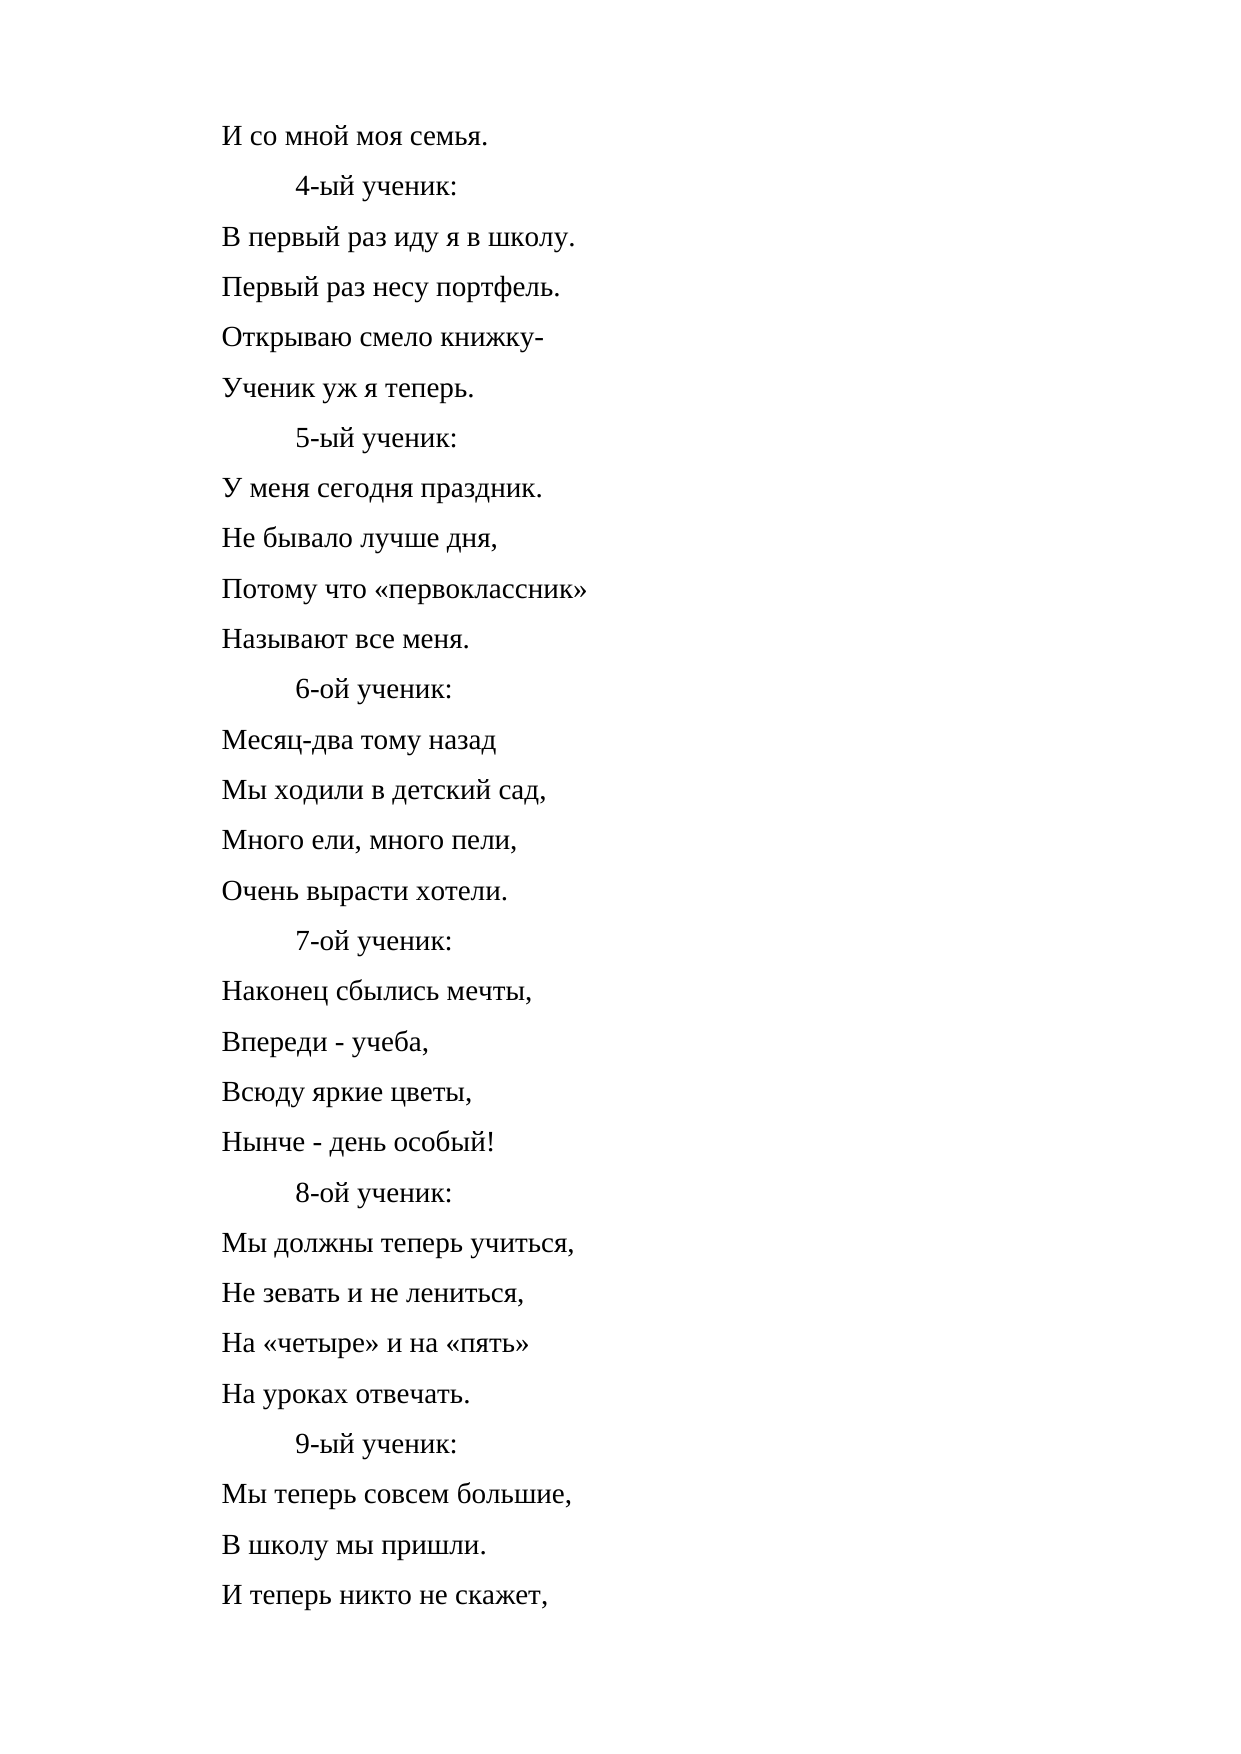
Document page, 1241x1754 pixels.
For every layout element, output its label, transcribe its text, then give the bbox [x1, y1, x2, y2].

text 6-ой ученик: [148, 672, 1152, 705]
text Всюду яркие цветы, [148, 1074, 1152, 1108]
text Месяц-два тому назад [148, 722, 1152, 755]
text Не зевать и не лениться, [148, 1275, 1152, 1309]
text Очень вырасти хотели. [148, 873, 1152, 906]
text 4-ый ученик: [148, 168, 1152, 202]
text 5-ый ученик: [148, 420, 1152, 453]
text Ученик уж я теперь. [148, 370, 1152, 403]
text У меня сегодня праздник. [148, 470, 1152, 504]
text Называют все меня. [148, 621, 1152, 655]
text И со мной моя семья. [148, 118, 1152, 152]
text Открываю смело книжку- [148, 319, 1152, 353]
text Потому что «первоклассник» [148, 571, 1152, 604]
text Много ели, много пели, [148, 822, 1152, 856]
text 8-ой ученик: [148, 1175, 1152, 1208]
text Мы теперь совсем большие, [148, 1477, 1152, 1510]
text Первый раз несу портфель. [148, 269, 1152, 303]
text Нынче - день особый! [148, 1124, 1152, 1158]
text На «четыре» и на «пять» [148, 1326, 1152, 1359]
text На уроках отвечать. [148, 1376, 1152, 1409]
text Не бывало лучше дня, [148, 521, 1152, 554]
text Мы ходили в детский сад, [148, 772, 1152, 806]
text Впереди - учеба, [148, 1024, 1152, 1057]
text 7-ой ученик: [148, 923, 1152, 957]
text В первый раз иду я в школу. [148, 219, 1152, 252]
text Мы должны теперь учиться, [148, 1225, 1152, 1258]
text В школу мы пришли. [148, 1527, 1152, 1560]
text 9-ый ученик: [148, 1426, 1152, 1460]
text Наконец сбылись мечты, [148, 973, 1152, 1007]
text И теперь никто не скажет, [148, 1577, 1152, 1611]
